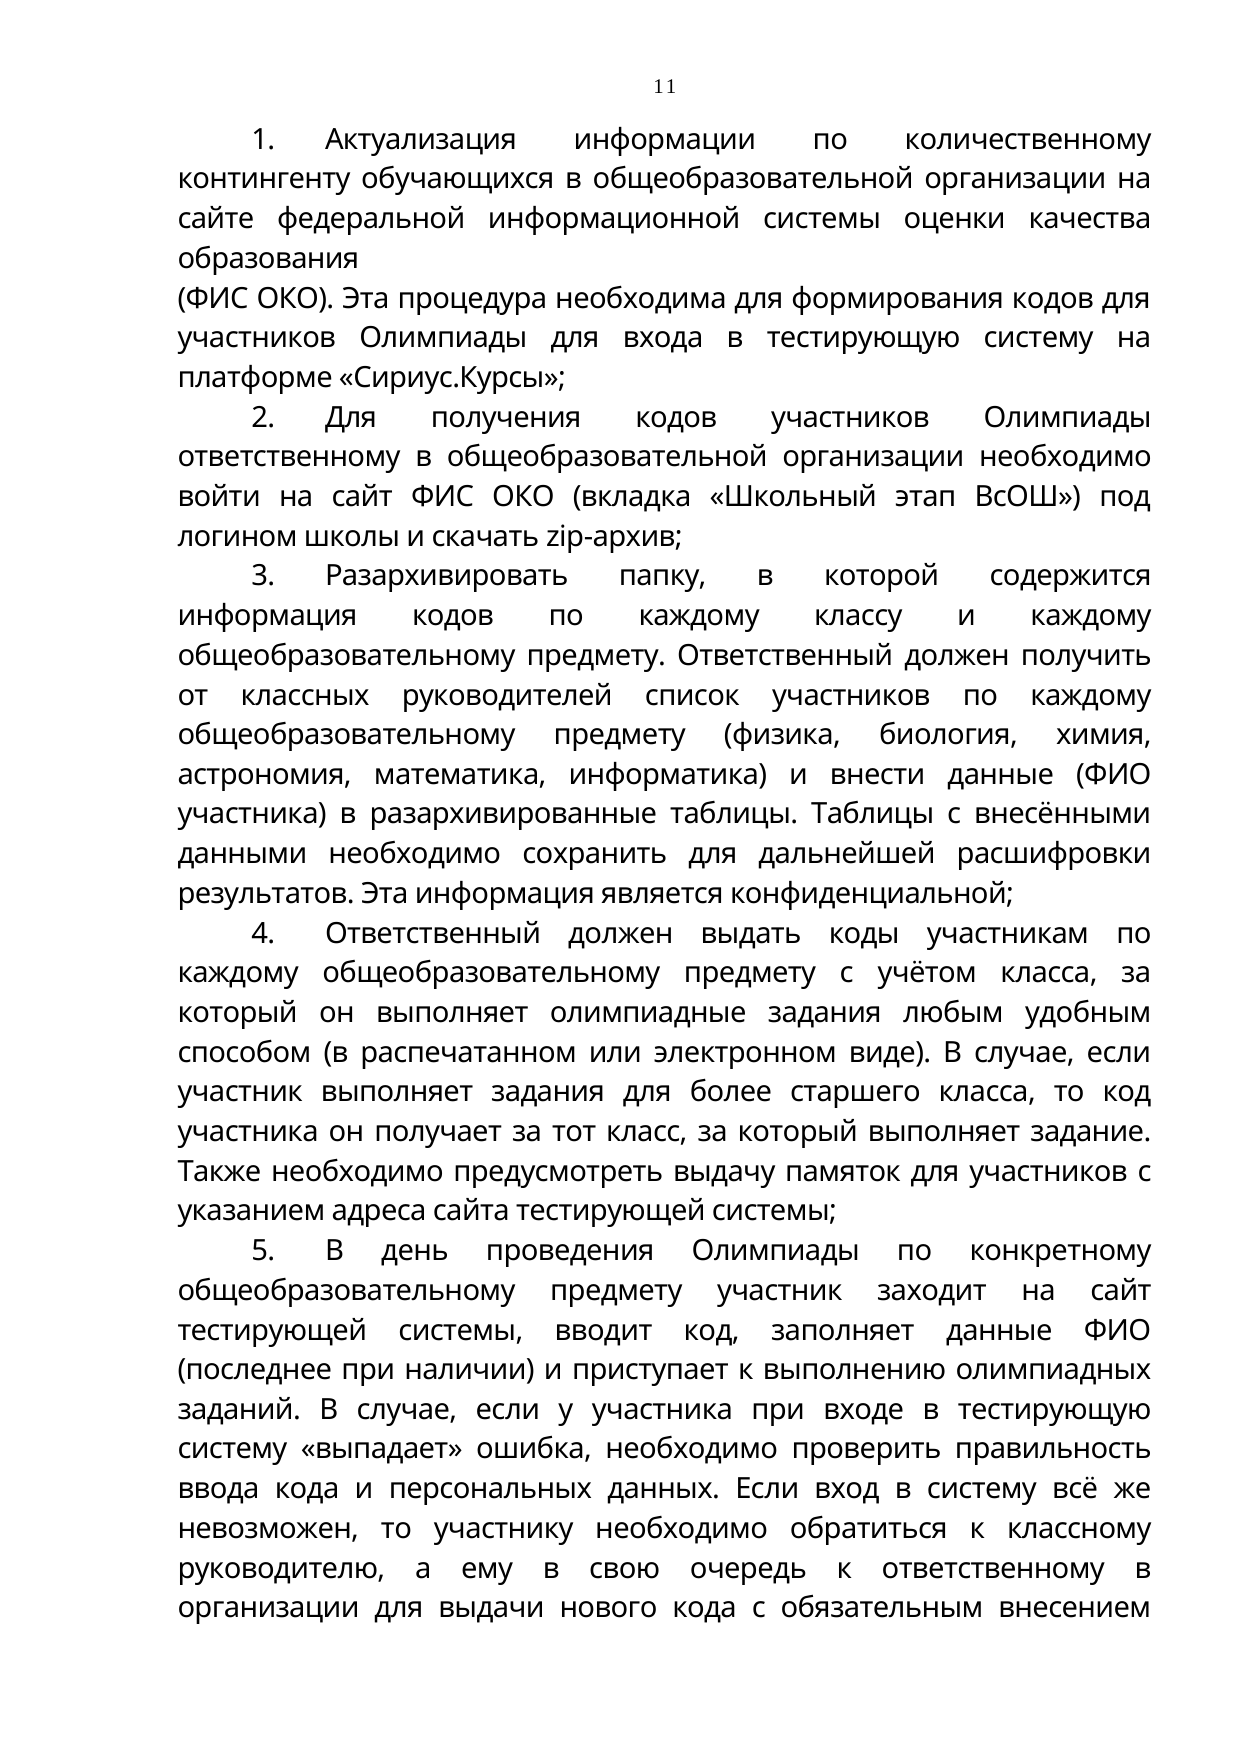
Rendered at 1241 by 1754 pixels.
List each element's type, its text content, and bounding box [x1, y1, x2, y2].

list Разархивировать папку, в которой содержится информация кодов по каждому классу и каждому общеобразовательному предмету. Ответственный должен получить от классных руководителей список участников по каждому общеобразовательному предмету (физика, биология, химия, астрономия, математика, информатика) и внести данные (ФИО участника) в разархивированные таблицы. Таблицы с внесёнными данными необходимо сохранить для дальнейшей расшифровки результатов. Эта информация является конфиденциальной; [177, 555, 1152, 912]
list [177, 1229, 1152, 1626]
list Для получения кодов участников Олимпиады ответственному в общеобразовательной организации необходимо войти на сайт ФИС ОКО (вкладка «Школьный этап ВсОШ») под логином школы и скачать zip-архив; [177, 396, 1152, 555]
list Актуализация информации по количественному контингенту обучающихся в общеобразовательной организации на сайте федеральной информационной системы оценки качества образования (ФИС ОКО). Эта процедура необходима для формирования кодов для участников Олимпиады для входа в тестирующую систему на платформе «Сириус.Курсы»; [177, 118, 1152, 396]
list Ответственный должен выдать коды участникам по каждому общеобразовательному предмету с учётом класса, за который он выполняет олимпиадные задания любым удобным способом (в распечатанном или электронном виде). В случае, если участник выполняет задания для более старшего класса, то код участника он получает за тот класс, за который выполняет задание. Также необходимо предусмотреть выдачу памяток для участников с указанием адреса сайта тестирующей системы; [177, 912, 1152, 1229]
